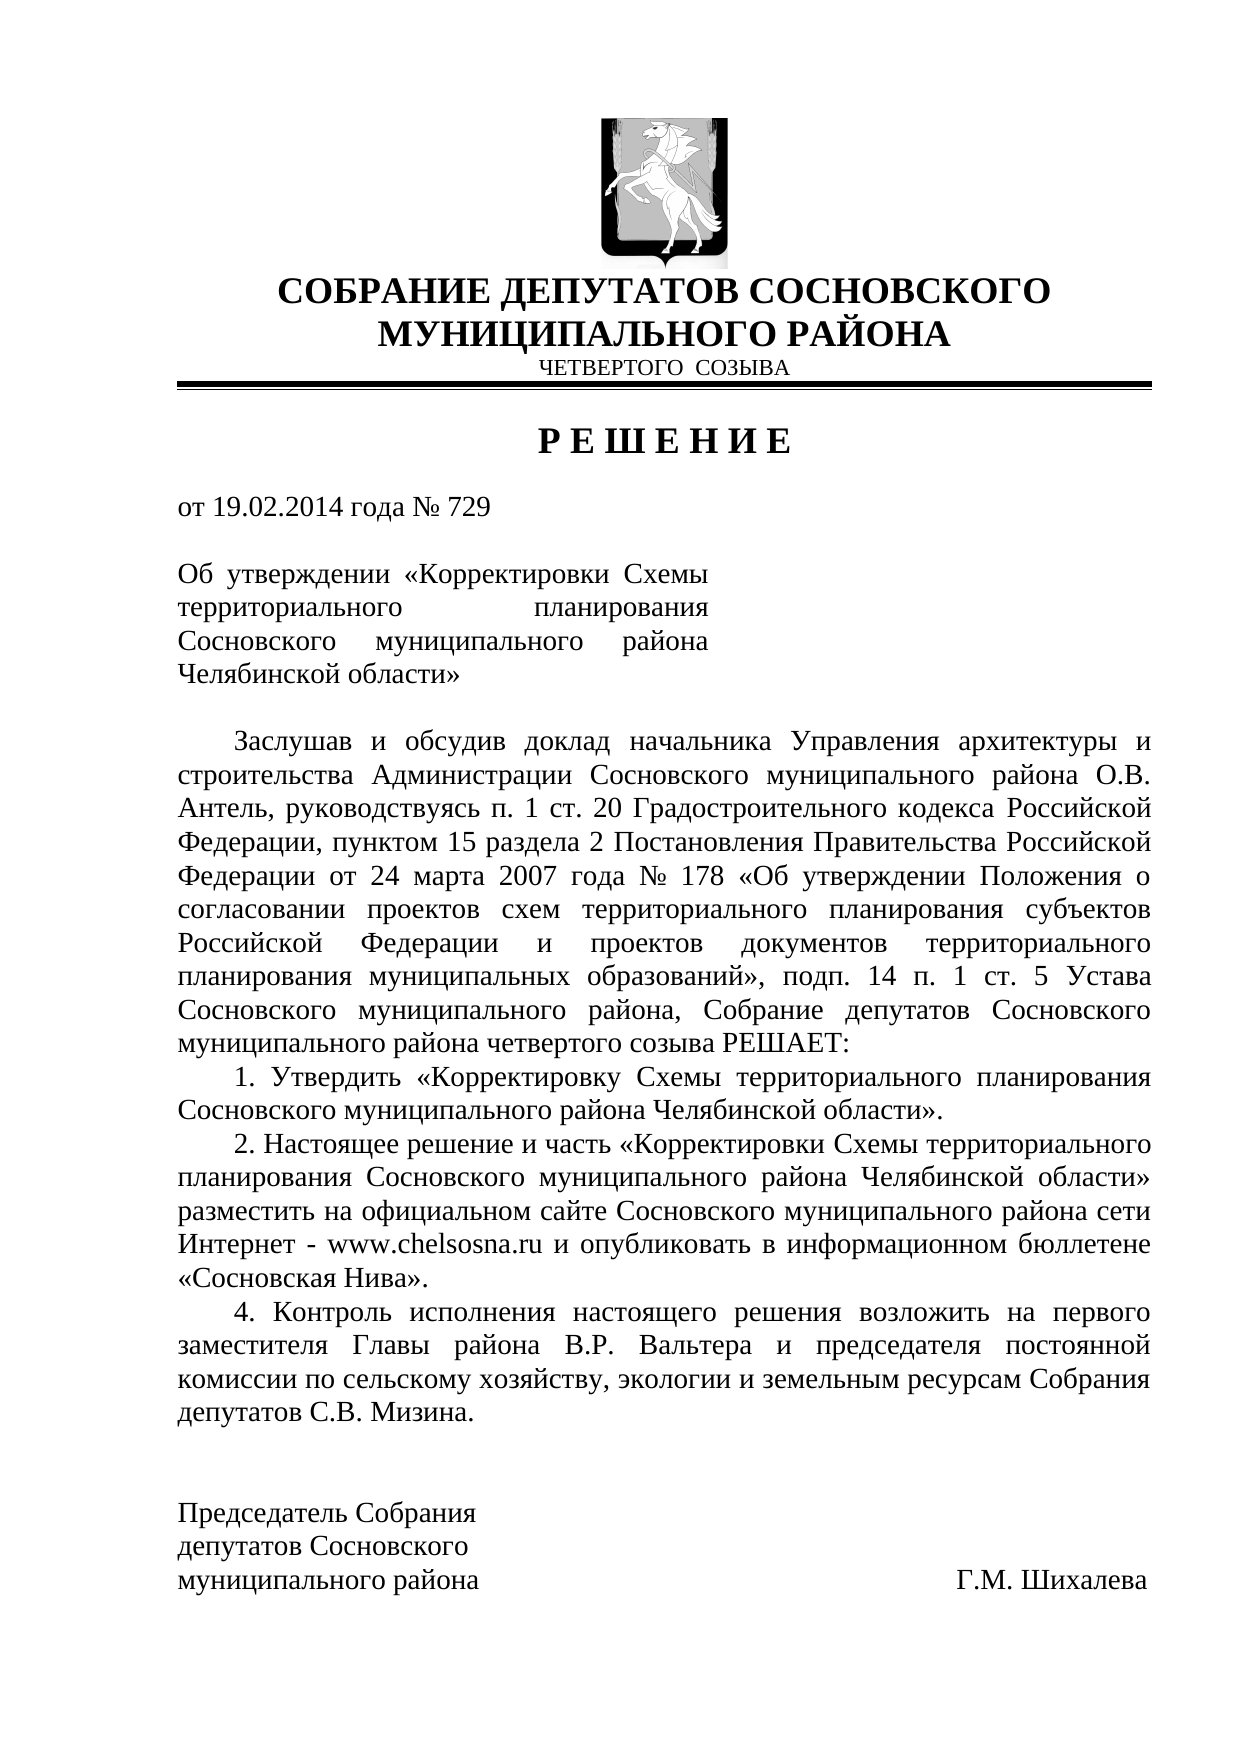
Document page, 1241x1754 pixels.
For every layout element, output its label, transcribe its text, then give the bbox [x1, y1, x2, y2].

text СОБРАНИЕ ДЕПУТАТОВ СОСНОВСКОГО [177, 268, 1152, 311]
text Об утверждении «Корректировки Схемы территориального планирования Сосновского муниципального района Челябинской области» [177, 556, 709, 690]
text от 19.02.2014 года № 729 [177, 489, 1152, 522]
text 4. Контроль исполнения настоящего решения возложить на первого заместителя Главы района В.Р. Вальтера и председателя постоянной комиссии по сельскому хозяйству, экологии и земельным ресурсам Собрания депутатов С.В. Мизина. [177, 1294, 1152, 1428]
text МУНИЦИПАЛЬНОГО РАЙОНА [177, 311, 1152, 354]
text ЧЕТВЕРТОГО СОЗЫВА [177, 354, 1152, 381]
text муниципального района Г.М. Шихалева [177, 1562, 1152, 1596]
text Заслушав и обсудив доклад начальника Управления архитектуры и строительства Администрации Сосновского муниципального района О.В. Антель, руководствуясь п. 1 ст. 20 Градостроительного кодекса Российской Федерации, пунктом 15 раздела 2 Постановления Правительства Российской Федерации от 24 марта 2007 года № 178 «Об утверждении Положения о согласовании проектов схем территориального планирования субъектов Российской Федерации и проектов документов территориального планирования муниципальных образований», подп. 14 п. 1 ст. 5 Устава Сосновского муниципального района, Собрание депутатов Сосновского муниципального района четвертого созыва РЕШАЕТ: [177, 723, 1152, 1059]
text 2. Настоящее решение и часть «Корректировки Схемы территориального планирования Сосновского муниципального района Челябинской области» разместить на официальном сайте Сосновского муниципального района сети Интернет - www.chelsosna.ru и опубликовать в информационном бюллетене «Сосновская Нива». [177, 1126, 1152, 1294]
picture [601, 118, 728, 269]
text Председатель Собрания [177, 1495, 1152, 1528]
text депутатов Сосновского [177, 1528, 1152, 1562]
text Р Е Ш Е Н И Е [177, 418, 1152, 461]
text 1. Утвердить «Корректировку Схемы территориального планирования Сосновского муниципального района Челябинской области». [177, 1059, 1152, 1126]
